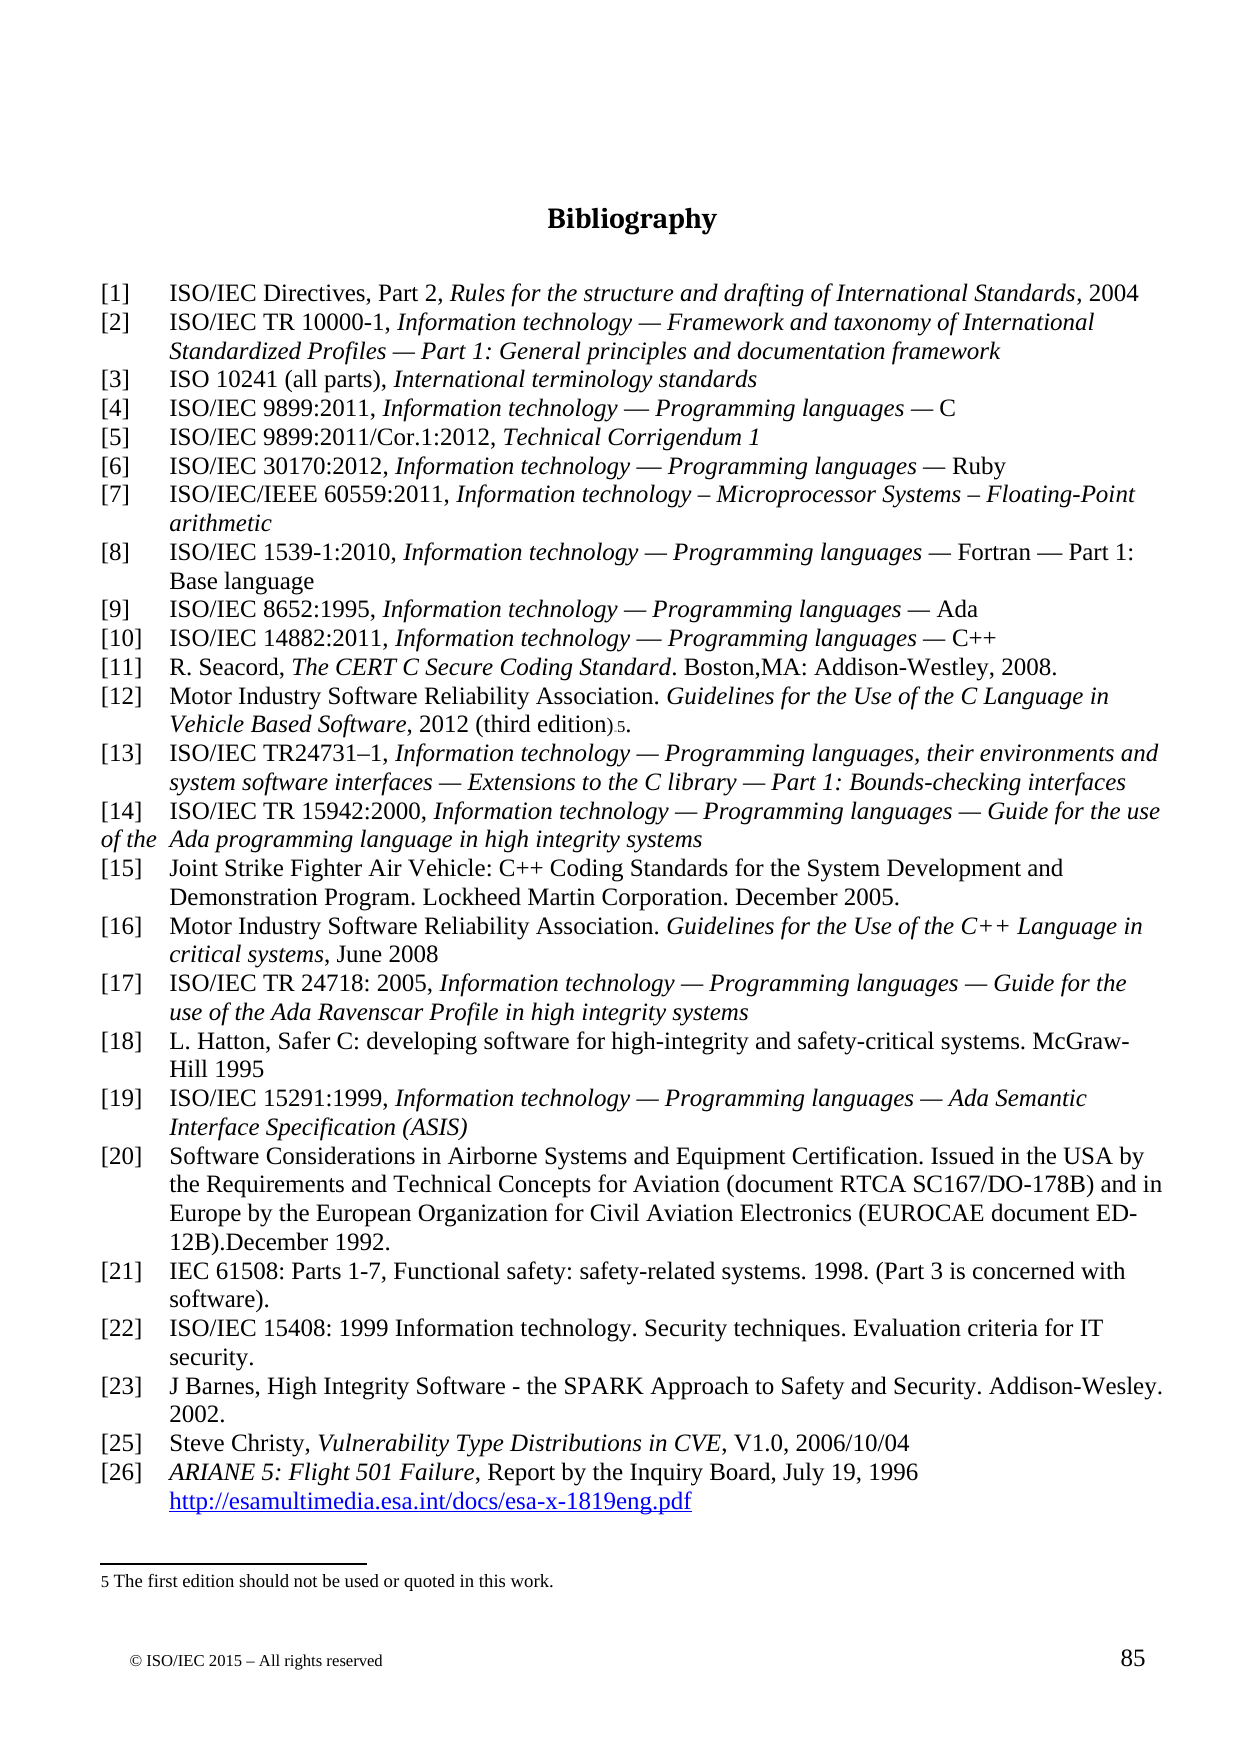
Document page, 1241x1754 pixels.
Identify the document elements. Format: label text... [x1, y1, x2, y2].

text [15] Joint Strike Fighter Air Vehicle: C++ Coding Standards for the System Development and Demonstration Program. Lockheed Martin Corporation. December 2005. [101, 853, 1164, 911]
text [11] R. Seacord, The CERT C Secure Coding Standard. Boston,MA: Addison-Westley, 2008. [101, 652, 1164, 681]
text [19] ISO/IEC 15291:1999, Information technology — Programming languages — Ada Semantic Interface Specification (ASIS) [101, 1083, 1164, 1141]
text [2] ISO/IEC TR 10000-1, Information technology — Framework and taxonomy of International Standardized Profiles — Part 1: General principles and documentation framework [101, 307, 1164, 364]
text [25] Steve Christy, Vulnerability Type Distributions in CVE, V1.0, 2006/10/04 [101, 1428, 1164, 1457]
text [18] L. Hatton, Safer C: developing software for high-integrity and safety-critical systems. McGraw-Hill 1995 [101, 1026, 1164, 1083]
text [4] ISO/IEC 9899:2011, Information technology — Programming languages — C [101, 393, 1164, 422]
subtitle Bibliography [101, 202, 1164, 236]
text [17] ISO/IEC TR 24718: 2005, Information technology — Programming languages — Guide for the use of the Ada Ravenscar Profile in high integrity systems [101, 968, 1164, 1026]
text [10] ISO/IEC 14882:2011, Information technology — Programming languages — C++ [101, 623, 1164, 652]
text [12] Motor Industry Software Reliability Association. Guidelines for the Use of the C Language in Vehicle Based Software, 2012 (third edition)16F. [101, 681, 1164, 738]
text [1] ISO/IEC Directives, Part 2, Rules for the structure and drafting of International Standards, 2004 [101, 278, 1164, 307]
text [22] ISO/IEC 15408: 1999 Information technology. Security techniques. Evaluation criteria for IT security. [101, 1313, 1164, 1371]
text [23] J Barnes, High Integrity Software - the SPARK Approach to Safety and Security. Addison-Wesley. 2002. [101, 1371, 1164, 1428]
text [6] ISO/IEC 30170:2012, Information technology — Programming languages — Ruby [101, 451, 1164, 479]
text [5] ISO/IEC 9899:2011/Cor.1:2012, Technical Corrigendum 1 [101, 422, 1164, 451]
text [8] ISO/IEC 1539-1:2010, Information technology — Programming languages — Fortran — Part 1: Base language [101, 537, 1164, 594]
text [26] ARIANE 5: Flight 501 Failure, Report by the Inquiry Board, July 19, 1996 http://esamultimedia.esa.int/docs/esa-x-1819eng.pdf [101, 1457, 1164, 1514]
text [7] ISO/IEC/IEEE 60559:2011, Information technology – Microprocessor Systems – Floating-Point arithmetic [101, 479, 1164, 537]
text [3] ISO 10241 (all parts), International terminology standards [101, 364, 1164, 393]
text [14] ISO/IEC TR 15942:2000, Information technology — Programming languages — Guide for the use of the Ada programming language in high integrity systems [101, 796, 1164, 853]
text [13] ISO/IEC TR24731–1, Information technology — Programming languages, their environments and system software interfaces — Extensions to the C library — Part 1: Bounds-checking interfaces [101, 738, 1164, 796]
text [16] Motor Industry Software Reliability Association. Guidelines for the Use of the C++ Language in critical systems, June 2008 [101, 911, 1164, 968]
text [9] ISO/IEC 8652:1995, Information technology — Programming languages — Ada [101, 594, 1164, 623]
text [21] IEC 61508: Parts 1-7, Functional safety: safety-related systems. 1998. (Part 3 is concerned with software). [101, 1256, 1164, 1313]
text [20] Software Considerations in Airborne Systems and Equipment Certification. Issued in the USA by the Requirements and Technical Concepts for Aviation (document RTCA SC167/DO-178B) and in Europe by the European Organization for Civil Aviation Electronics (EUROCAE document ED-12B).December 1992. [101, 1141, 1164, 1256]
